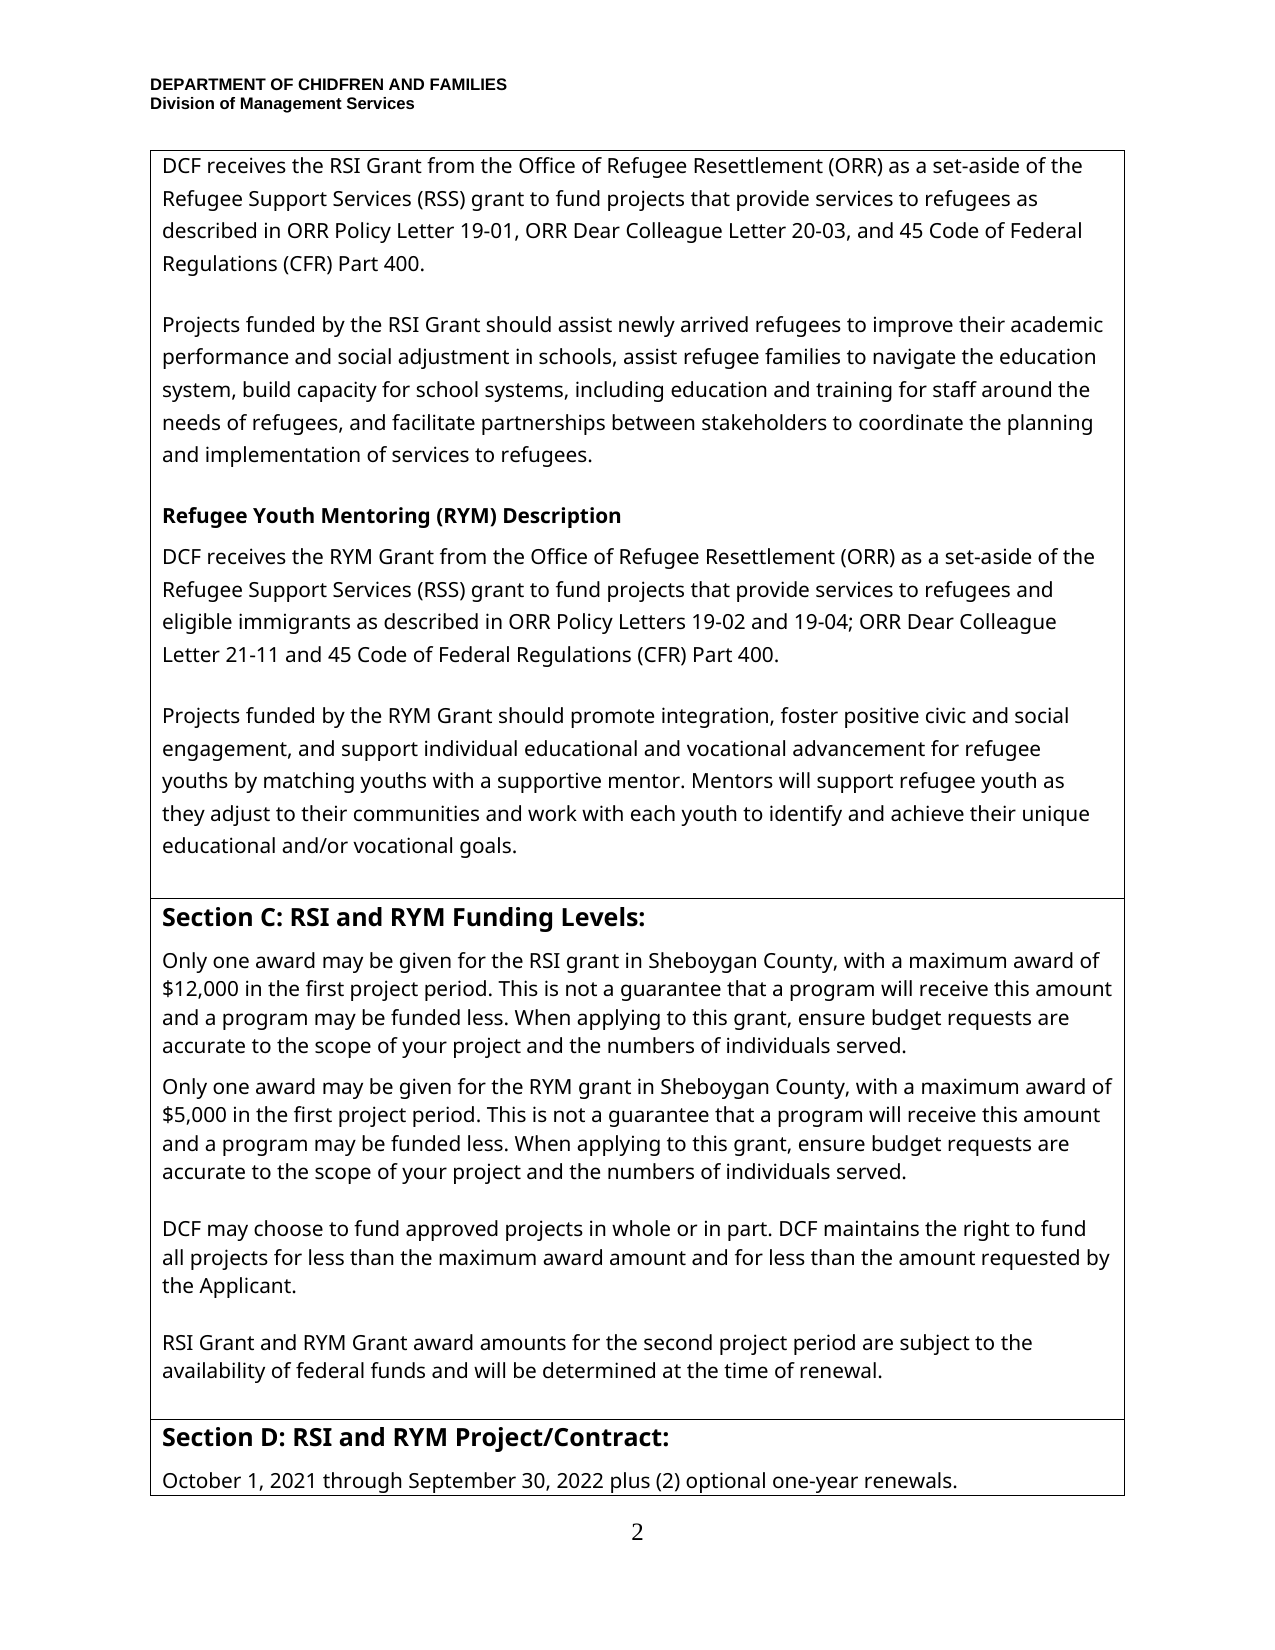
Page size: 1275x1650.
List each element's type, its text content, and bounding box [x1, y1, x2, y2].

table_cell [151, 1420, 1124, 1495]
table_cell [151, 151, 1124, 898]
table_cell Section C: RSI and RYM Funding Levels: Only one award may be given for the RSI grant in Sheboygan County, with a maximum award of $12,000 in the first project period. This is not a guarantee that a program will receive this amount and a program may be funded less. When applying to this grant, ensure budget requests are accurate to the scope of your project and the numbers of individuals served. Only one award may be given for the RYM grant in Sheboygan County, with a maximum award of $5,000 in the first project period. This is not a guarantee that a program will receive this amount and a program may be funded less. When applying to this grant, ensure budget requests are accurate to the scope of your project and the numbers of individuals served. DCF may choose to fund approved projects in whole or in part. DCF maintains the right to fund all projects for less than the maximum award amount and for less than the amount requested by the Applicant. RSI Grant and RYM Grant award amounts for the second project period are subject to the availability of federal funds and will be determined at the time of renewal. [151, 899, 1124, 1419]
